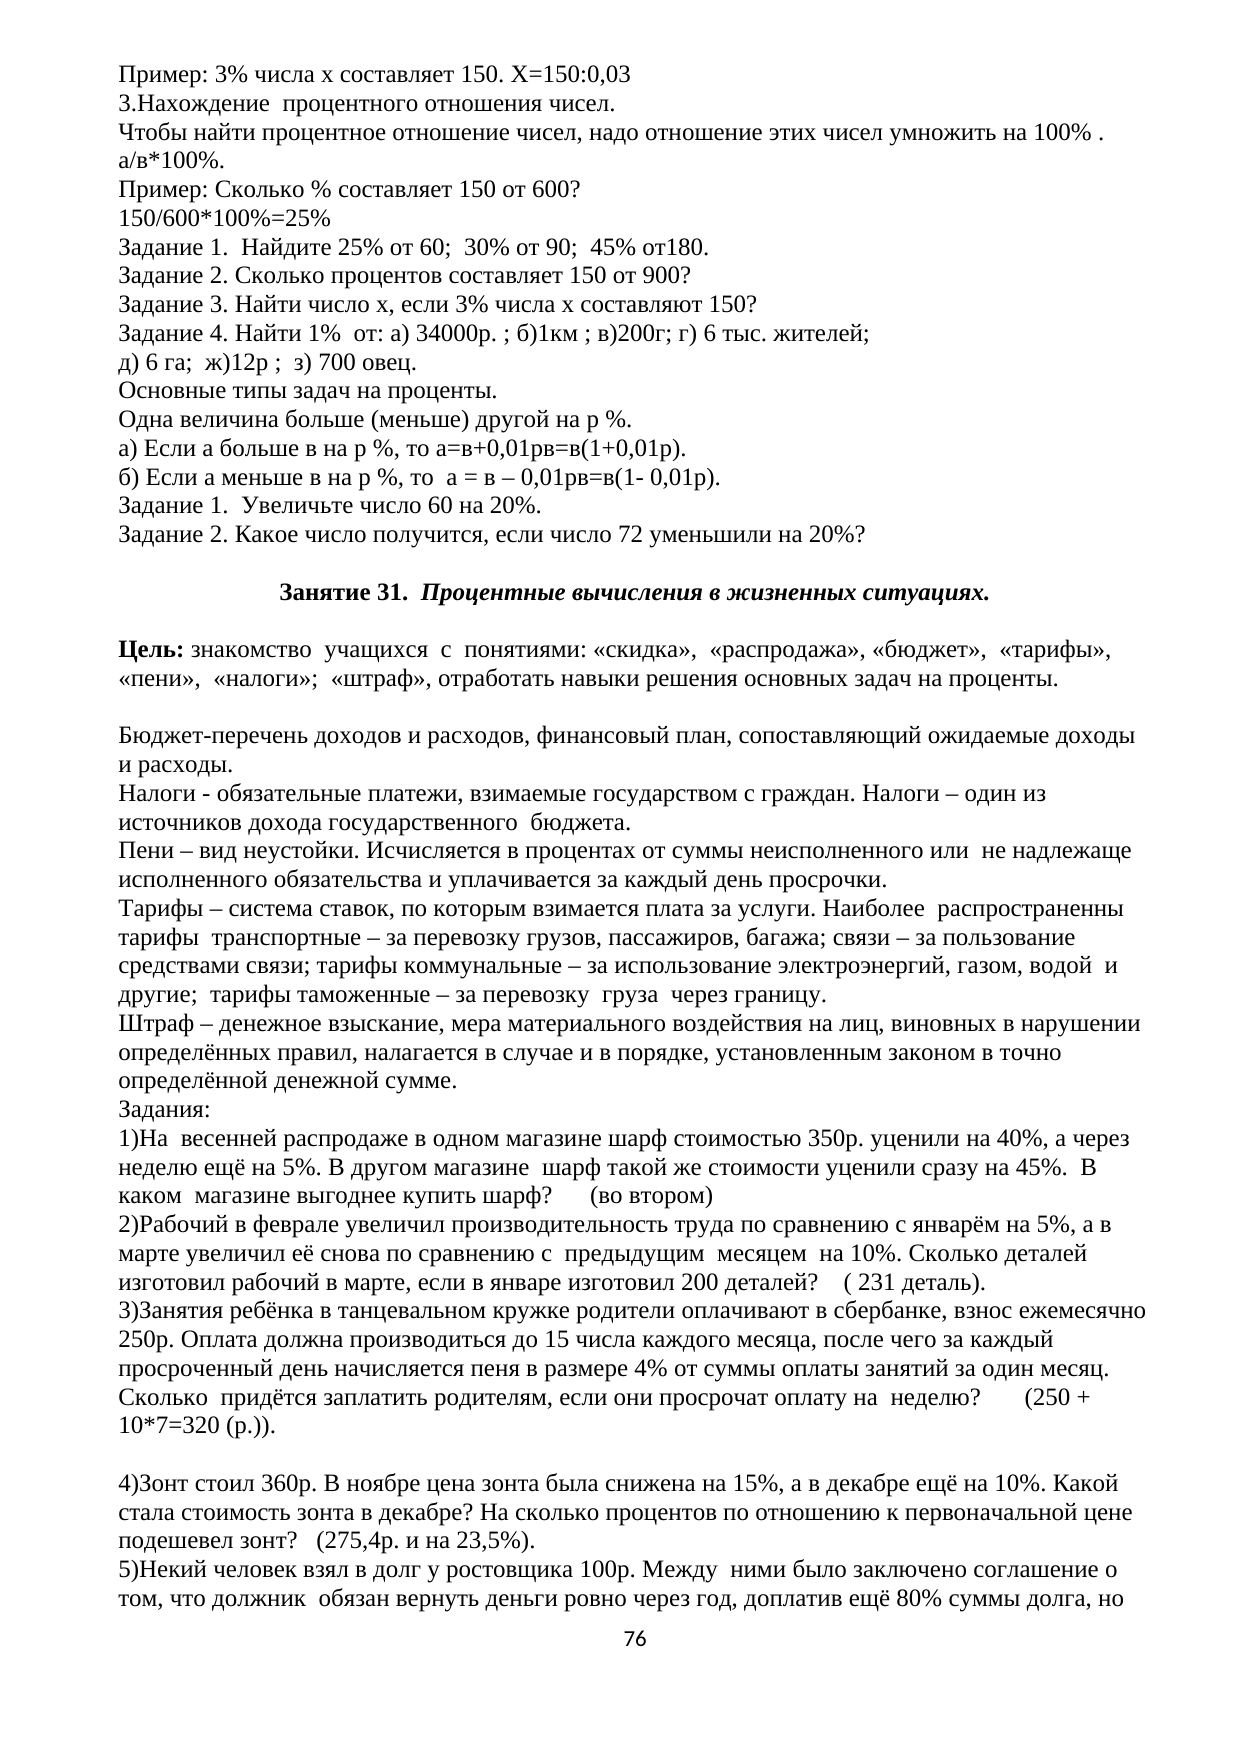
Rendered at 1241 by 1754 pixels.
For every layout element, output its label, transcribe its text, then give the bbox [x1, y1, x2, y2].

list Цель: знакомство учащихся с понятиями: «скидка», «распродажа», «бюджет», «тарифы», «пени», «налоги»; «штраф», отработать навыки решения основных задач на проценты. [118, 634, 1152, 692]
list Основные типы задач на проценты. [118, 375, 1152, 404]
list Задания: [118, 1094, 1152, 1123]
list 3.Нахождение процентного отношения чисел. [118, 88, 1152, 117]
list 150/600*100%=25% [118, 203, 1152, 232]
list 4)Зонт стоил 360р. В ноябре цена зонта была снижена на 15%, а в декабре ещё на 10%. Какой стала стоимость зонта в декабре? На сколько процентов по отношению к первоначальной цене подешевел зонт? (275,4р. и на 23,5%). [118, 1468, 1152, 1554]
list Задание 2. Сколько процентов составляет 150 от 900? [118, 260, 1152, 289]
list Задание 3. Найти число х, если 3% числа х составляют 150? [118, 289, 1152, 318]
list 2)Рабочий в феврале увеличил производительность труда по сравнению с январём на 5%, а в марте увеличил её снова по сравнению с предыдущим месяцем на 10%. Сколько деталей изготовил рабочий в марте, если в январе изготовил 200 деталей? ( 231 деталь). [118, 1209, 1152, 1295]
list б) Если а меньше в на р %, то а = в – 0,01рв=в(1- 0,01р). [118, 462, 1152, 490]
list Тарифы – система ставок, по которым взимается плата за услуги. Наиболее распространенны тарифы транспортные – за перевозку грузов, пассажиров, багажа; связи – за пользование средствами связи; тарифы коммунальные – за использование электроэнергий, газом, водой и другие; тарифы таможенные – за перевозку груза через границу. [118, 893, 1152, 1008]
list Штраф – денежное взыскание, мера материального воздействия на лиц, виновных в нарушении определённых правил, налагается в случае и в порядке, установленным законом в точно определённой денежной сумме. [118, 1008, 1152, 1094]
list а) Если а больше в на р %, то а=в+0,01рв=в(1+0,01р). [118, 433, 1152, 462]
list Одна величина больше (меньше) другой на р %. [118, 404, 1152, 433]
list Задание 4. Найти 1% от: а) 34000р. ; б)1км ; в)200г; г) 6 тыс. жителей; [118, 318, 1152, 347]
list Задание 1. Увеличьте число 60 на 20%. [118, 490, 1152, 519]
list Задание 2. Какое число получится, если число 72 уменьшили на 20%? [118, 519, 1152, 548]
list д) 6 га; ж)12р ; з) 700 овец. [118, 347, 1152, 375]
list Пример: Сколько % составляет 150 от 600? [118, 174, 1152, 203]
list Занятие 31. Процентные вычисления в жизненных ситуациях. [118, 577, 1152, 605]
list Бюджет-перечень доходов и расходов, финансовый план, сопоставляющий ожидаемые доходы и расходы. [118, 720, 1152, 778]
list 3)Занятия ребёнка в танцевальном кружке родители оплачивают в сбербанке, взнос ежемесячно 250р. Оплата должна производиться до 15 числа каждого месяца, после чего за каждый просроченный день начисляется пеня в размере 4% от суммы оплаты занятий за один месяц. Сколько придётся заплатить родителям, если они просрочат оплату на неделю? (250 + 10*7=320 (р.)). [118, 1295, 1152, 1439]
list Пени – вид неустойки. Исчисляется в процентах от суммы неисполненного или не надлежаще исполненного обязательства и уплачивается за каждый день просрочки. [118, 835, 1152, 893]
list 1)На весенней распродаже в одном магазине шарф стоимостью 350р. уценили на 40%, а через неделю ещё на 5%. В другом магазине шарф такой же стоимости уценили сразу на 45%. В каком магазине выгоднее купить шарф? (во втором) [118, 1123, 1152, 1209]
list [118, 1554, 1152, 1612]
list Чтобы найти процентное отношение чисел, надо отношение этих чисел умножить на 100% . а/в*100%. [118, 117, 1152, 174]
list Задание 1. Найдите 25% от 60; 30% от 90; 45% от180. [118, 232, 1152, 260]
list Налоги - обязательные платежи, взимаемые государством с граждан. Налоги – один из источников дохода государственного бюджета. [118, 778, 1152, 835]
list Пример: 3% числа х составляет 150. Х=150:0,03 [118, 59, 1152, 88]
